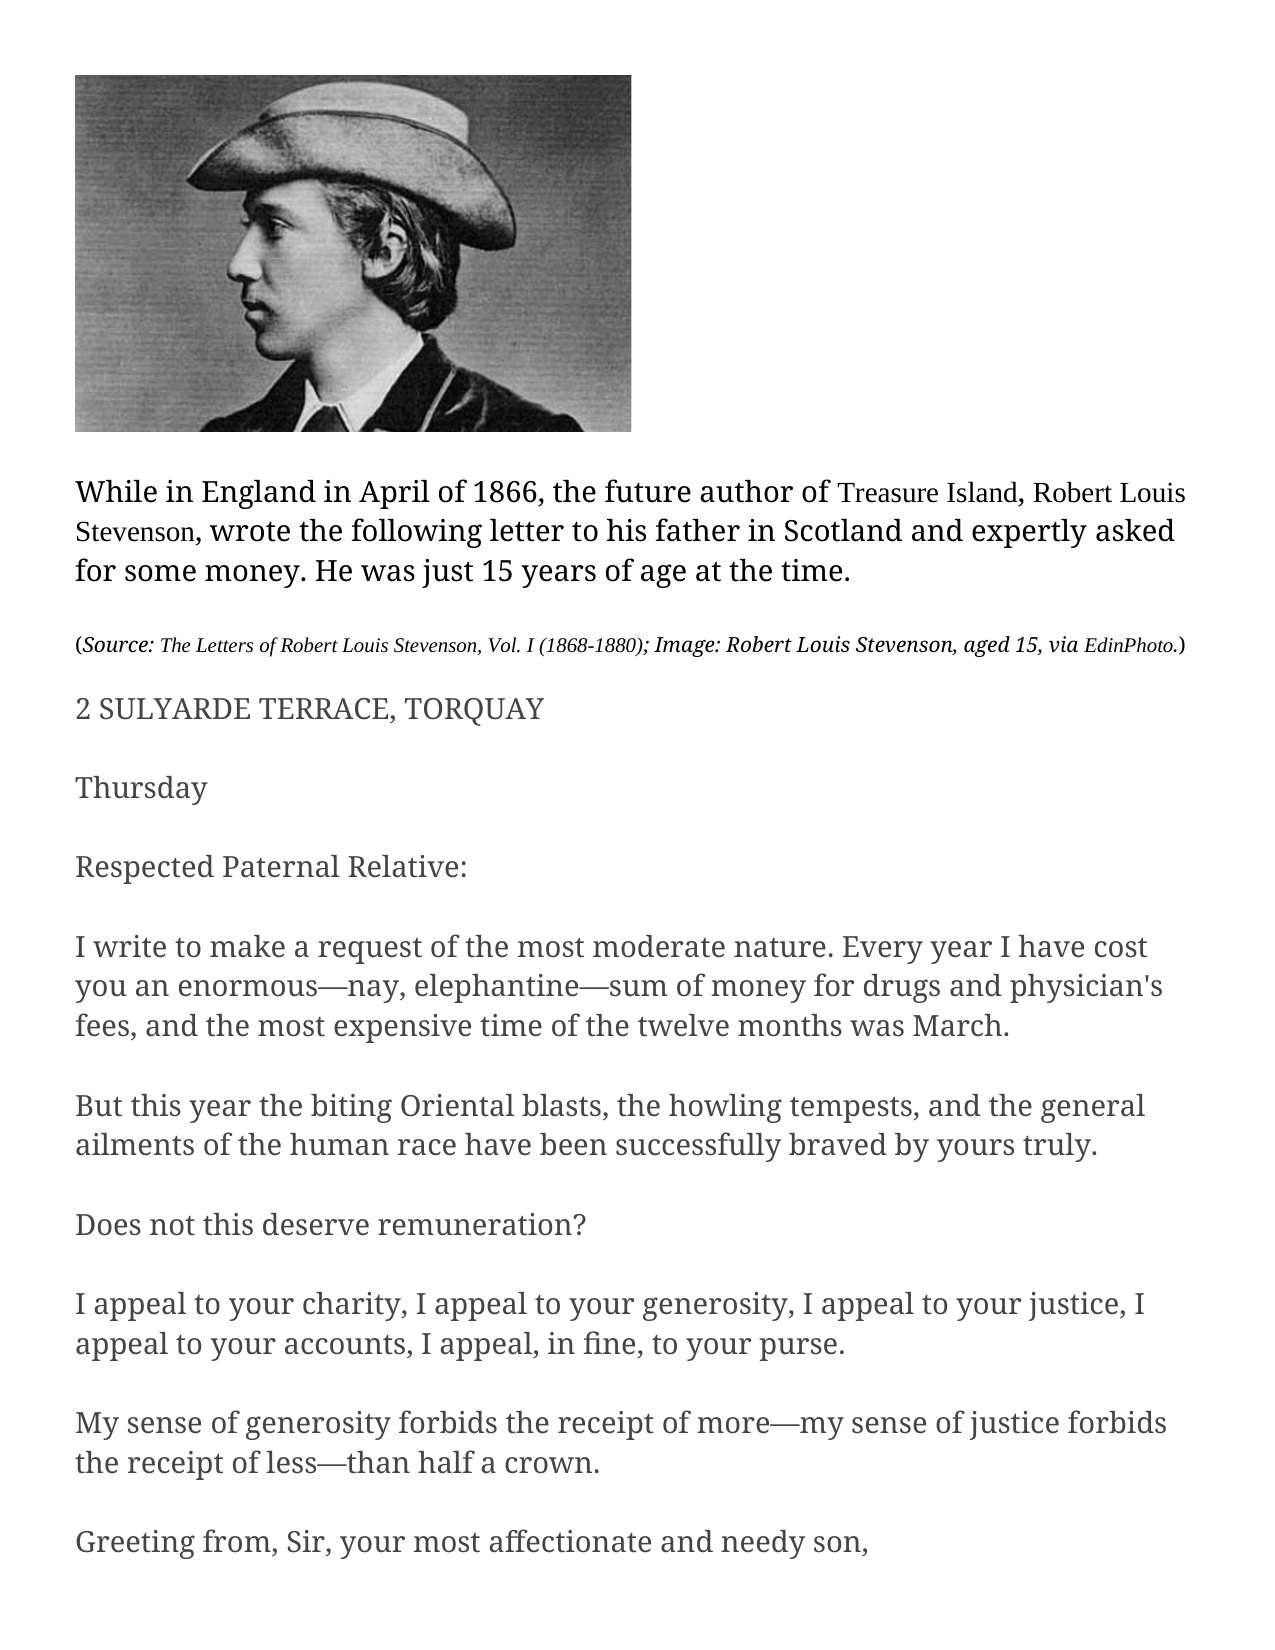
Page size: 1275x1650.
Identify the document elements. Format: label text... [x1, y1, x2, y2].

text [75, 688, 1200, 1561]
picture [75, 75, 632, 432]
